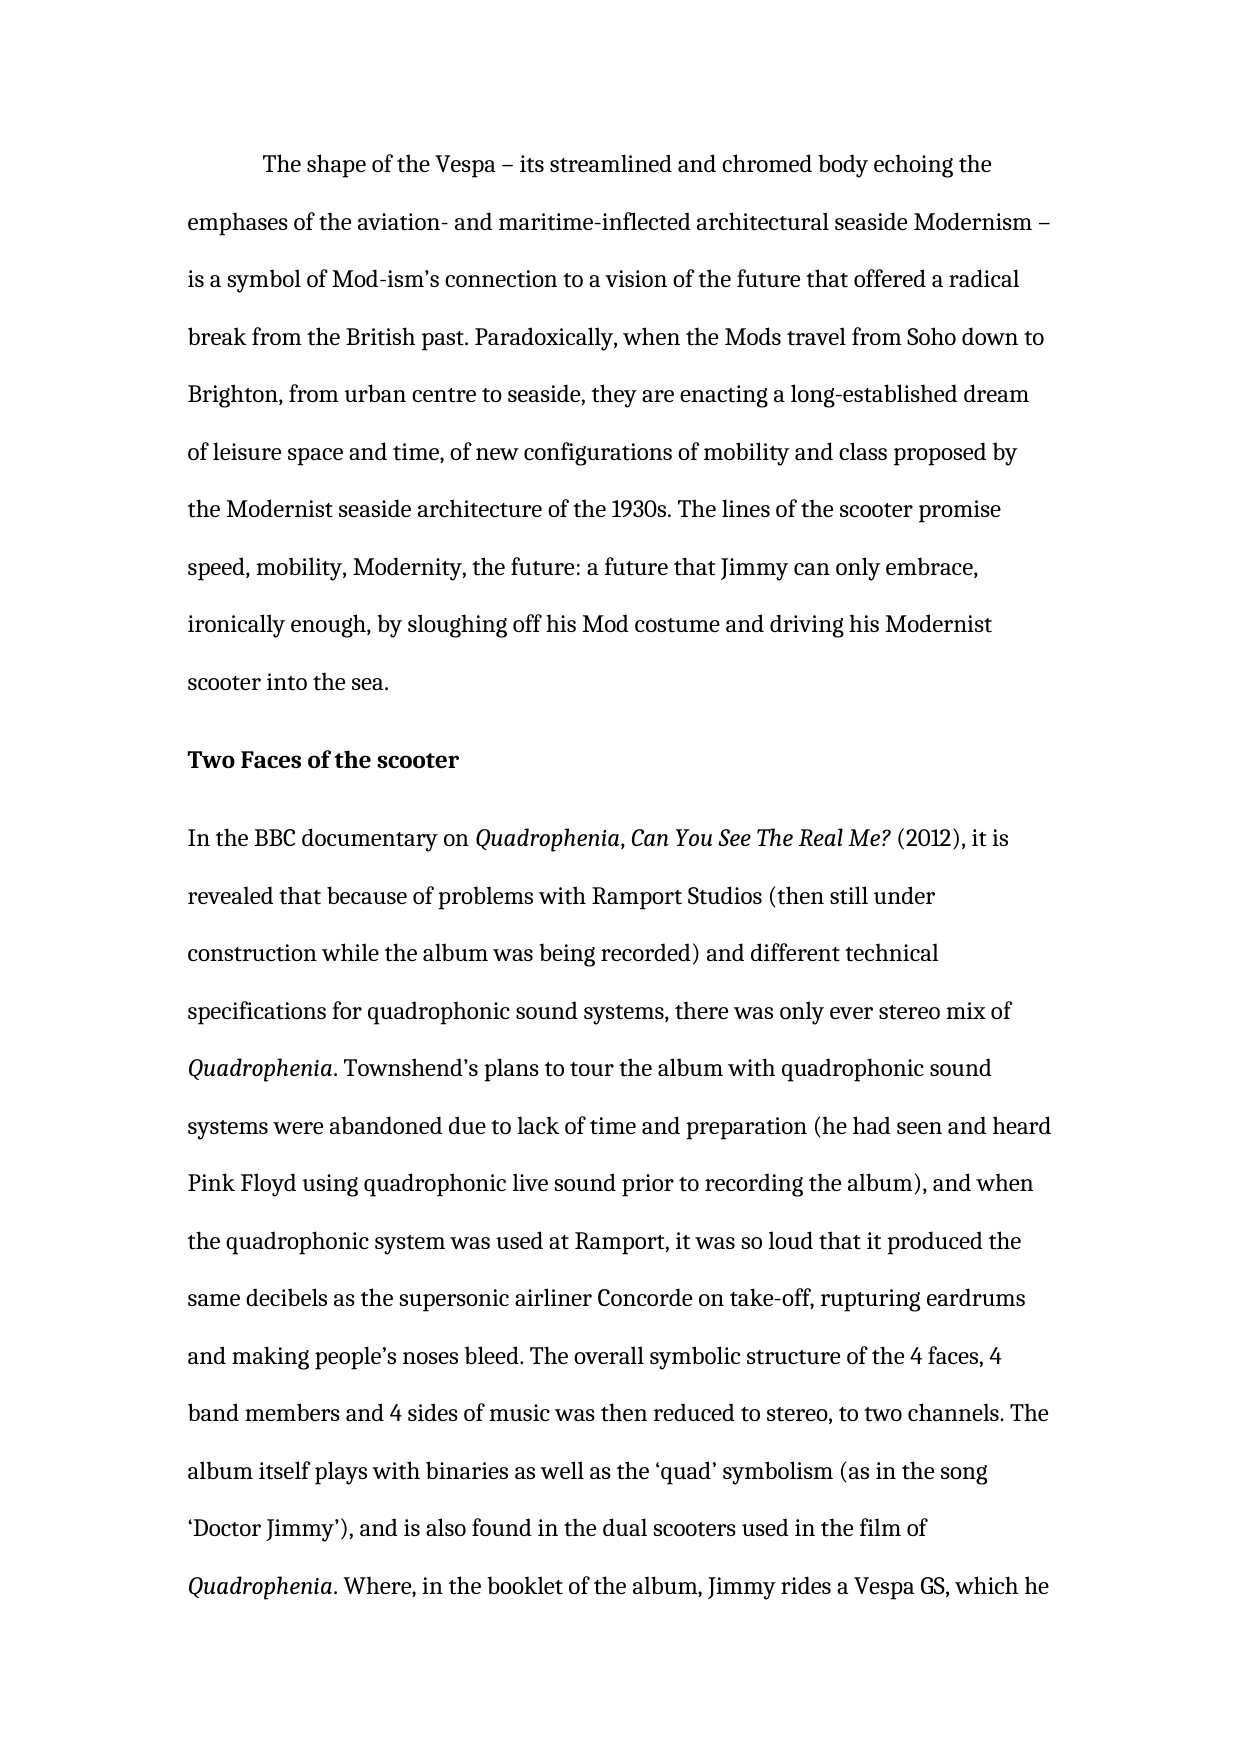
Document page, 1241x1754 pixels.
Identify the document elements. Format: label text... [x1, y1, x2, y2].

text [187, 824, 1053, 1600]
text Two Faces of the scooter [187, 746, 1053, 774]
text The shape of the Vespa – its streamlined and chromed body echoing the emphases of the aviation- and maritime-inflected architectural seaside Modernism – is a symbol of Mod-ism’s connection to a vision of the future that offered a radical break from the British past. Paradoxically, when the Mods travel from Soho down to Brighton, from urban centre to seaside, they are enacting a long-established dream of leisure space and time, of new configurations of mobility and class proposed by the Modernist seaside architecture of the 1930s. The lines of the scooter promise speed, mobility, Modernity, the future: a future that Jimmy can only embrace, ironically enough, by sloughing off his Mod costume and driving his Modernist scooter into the sea. [187, 150, 1053, 696]
